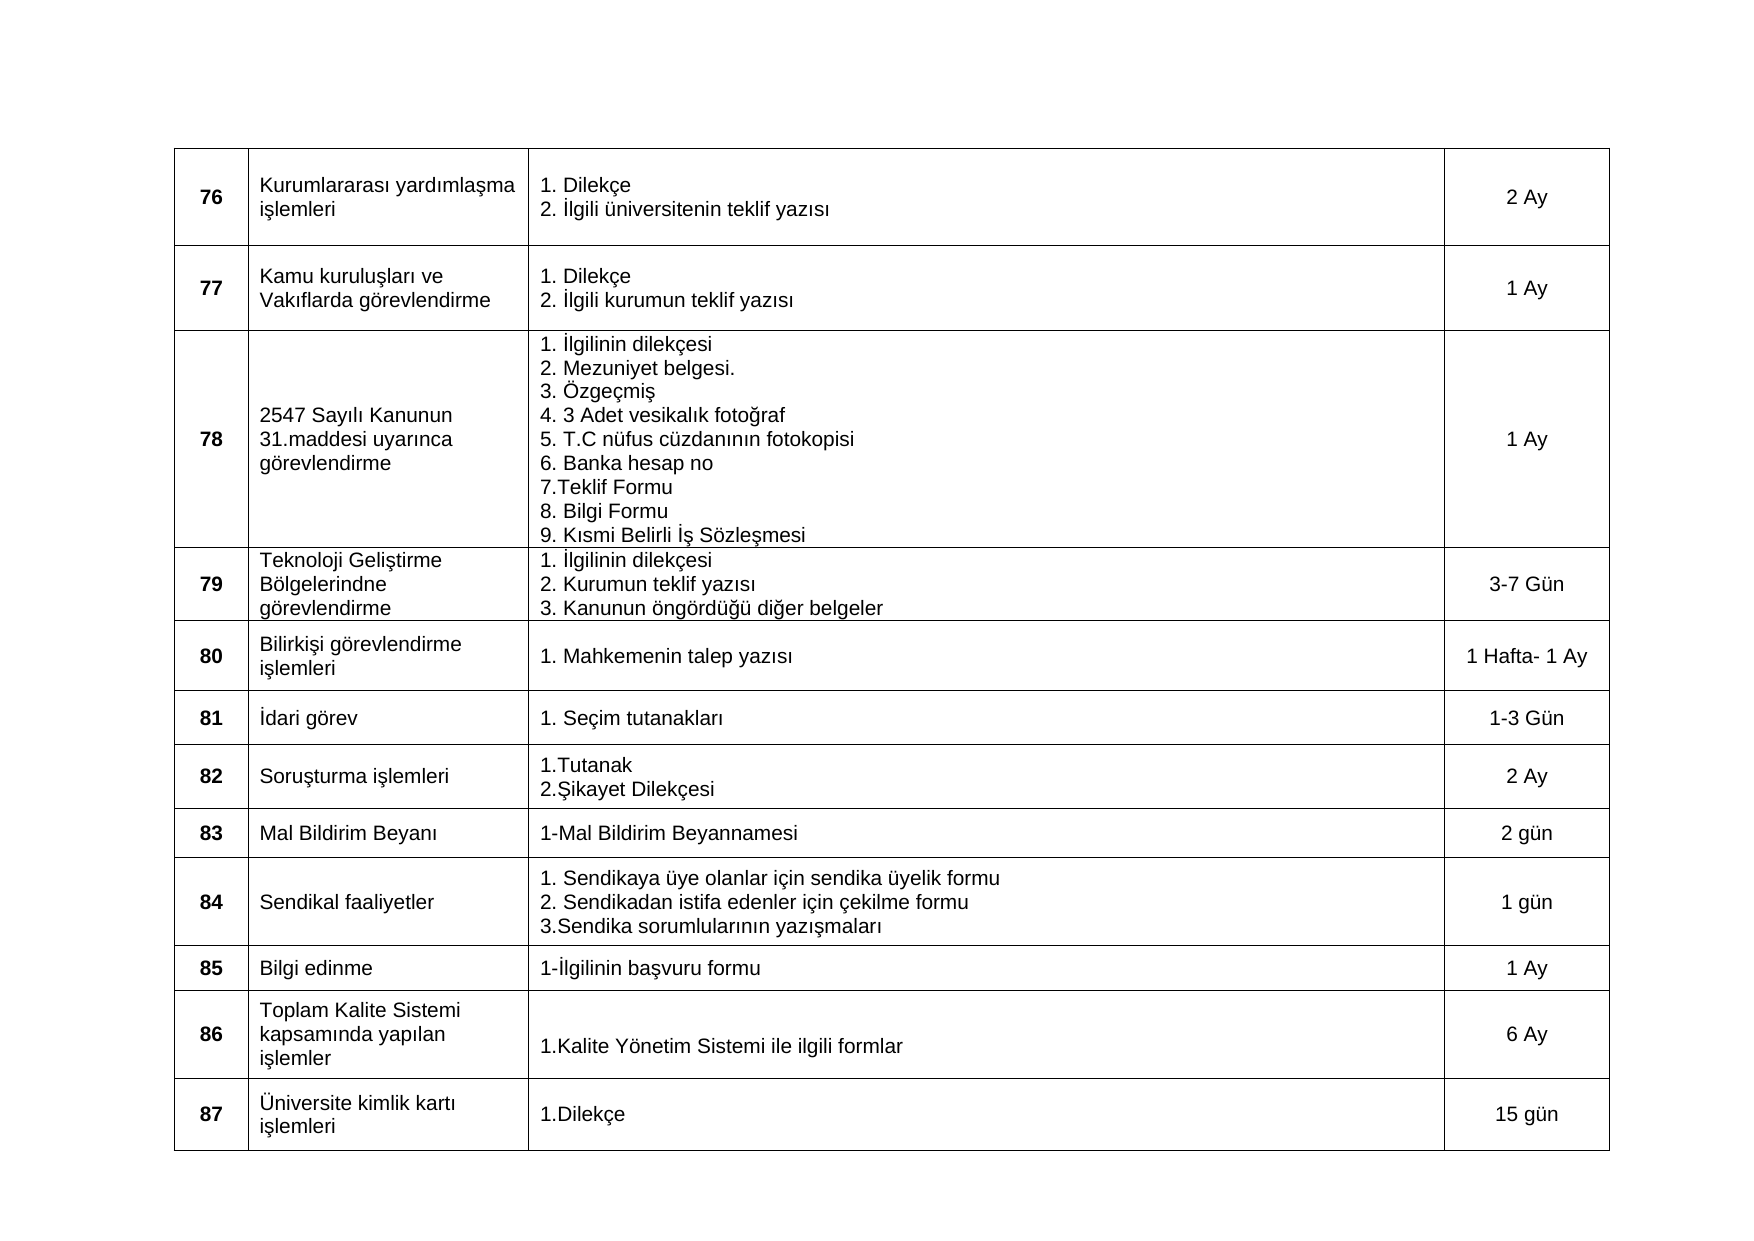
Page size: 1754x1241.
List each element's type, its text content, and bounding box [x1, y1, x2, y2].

table_cell 2547 Sayılı Kanunun 31.maddesi uyarınca görevlendirme [249, 331, 528, 547]
table_cell 77 [175, 246, 248, 330]
table_cell 1. Mahkemenin talep yazısı [529, 621, 1444, 690]
table_cell 1. Dilekçe 2. İlgili üniversitenin teklif yazısı [529, 149, 1444, 245]
table_cell 1. Sendikaya üye olanlar için sendika üyelik formu 2. Sendikadan istifa edenler için çekilme formu 3.Sendika sorumlularının yazışmaları [529, 858, 1444, 945]
table_cell 1-İlgilinin başvuru formu [529, 946, 1444, 990]
table_cell 2 Ay [1445, 745, 1609, 808]
table_cell 81 [175, 691, 248, 744]
table_cell Sendikal faaliyetler [249, 858, 528, 945]
table_cell 86 [175, 991, 248, 1077]
table_cell 1. İlgilinin dilekçesi 2. Kurumun teklif yazısı 3. Kanunun öngördüğü diğer belgeler [529, 548, 1444, 620]
table_cell Toplam Kalite Sistemi kapsamında yapılan işlemler [249, 991, 528, 1077]
table_cell 1.Kalite Yönetim Sistemi ile ilgili formlar [529, 991, 1444, 1077]
table_cell 1-Mal Bildirim Beyannamesi [529, 809, 1444, 857]
table_cell 1. Dilekçe 2. İlgili kurumun teklif yazısı [529, 246, 1444, 330]
table_cell 3-7 Gün [1445, 548, 1609, 620]
table_cell Bilirkişi görevlendirme işlemleri [249, 621, 528, 690]
table_cell 1 Ay [1445, 246, 1609, 330]
table_cell 2 Ay [1445, 149, 1609, 245]
table_cell 79 [175, 548, 248, 620]
table_cell 84 [175, 858, 248, 945]
table_cell 1. Seçim tutanakları [529, 691, 1444, 744]
table_cell 1.Tutanak 2.Şikayet Dilekçesi [529, 745, 1444, 808]
table_cell Üniversite kimlik kartı işlemleri [249, 1079, 528, 1150]
table_cell 78 [175, 331, 248, 547]
table_cell 76 [175, 149, 248, 245]
table_cell Soruşturma işlemleri [249, 745, 528, 808]
table_cell 15 gün [1445, 1079, 1609, 1150]
table_cell 87 [175, 1079, 248, 1150]
table_cell Kamu kuruluşları ve Vakıflarda görevlendirme [249, 246, 528, 330]
table_cell 1 gün [1445, 858, 1609, 945]
table_cell Mal Bildirim Beyanı [249, 809, 528, 857]
table_cell 2 gün [1445, 809, 1609, 857]
table_cell 83 [175, 809, 248, 857]
table_cell 80 [175, 621, 248, 690]
table_cell Bilgi edinme [249, 946, 528, 990]
table_cell 1 Ay [1445, 946, 1609, 990]
table_cell Kurumlararası yardımlaşma işlemleri [249, 149, 528, 245]
table_cell 1.Dilekçe [529, 1079, 1444, 1150]
table_cell 85 [175, 946, 248, 990]
table_cell İdari görev [249, 691, 528, 744]
table_cell 1 Hafta- 1 Ay [1445, 621, 1609, 690]
table_cell 1-3 Gün [1445, 691, 1609, 744]
table_cell 6 Ay [1445, 991, 1609, 1077]
table_cell Teknoloji Geliştirme Bölgelerindne görevlendirme [249, 548, 528, 620]
table_cell 1. İlgilinin dilekçesi 2. Mezuniyet belgesi. 3. Özgeçmiş 4. 3 Adet vesikalık fotoğraf 5. T.C nüfus cüzdanının fotokopisi 6. Banka hesap no 7.Teklif Formu 8. Bilgi Formu 9. Kısmi Belirli İş Sözleşmesi [529, 331, 1444, 547]
table_cell 1 Ay [1445, 331, 1609, 547]
table_cell 82 [175, 745, 248, 808]
